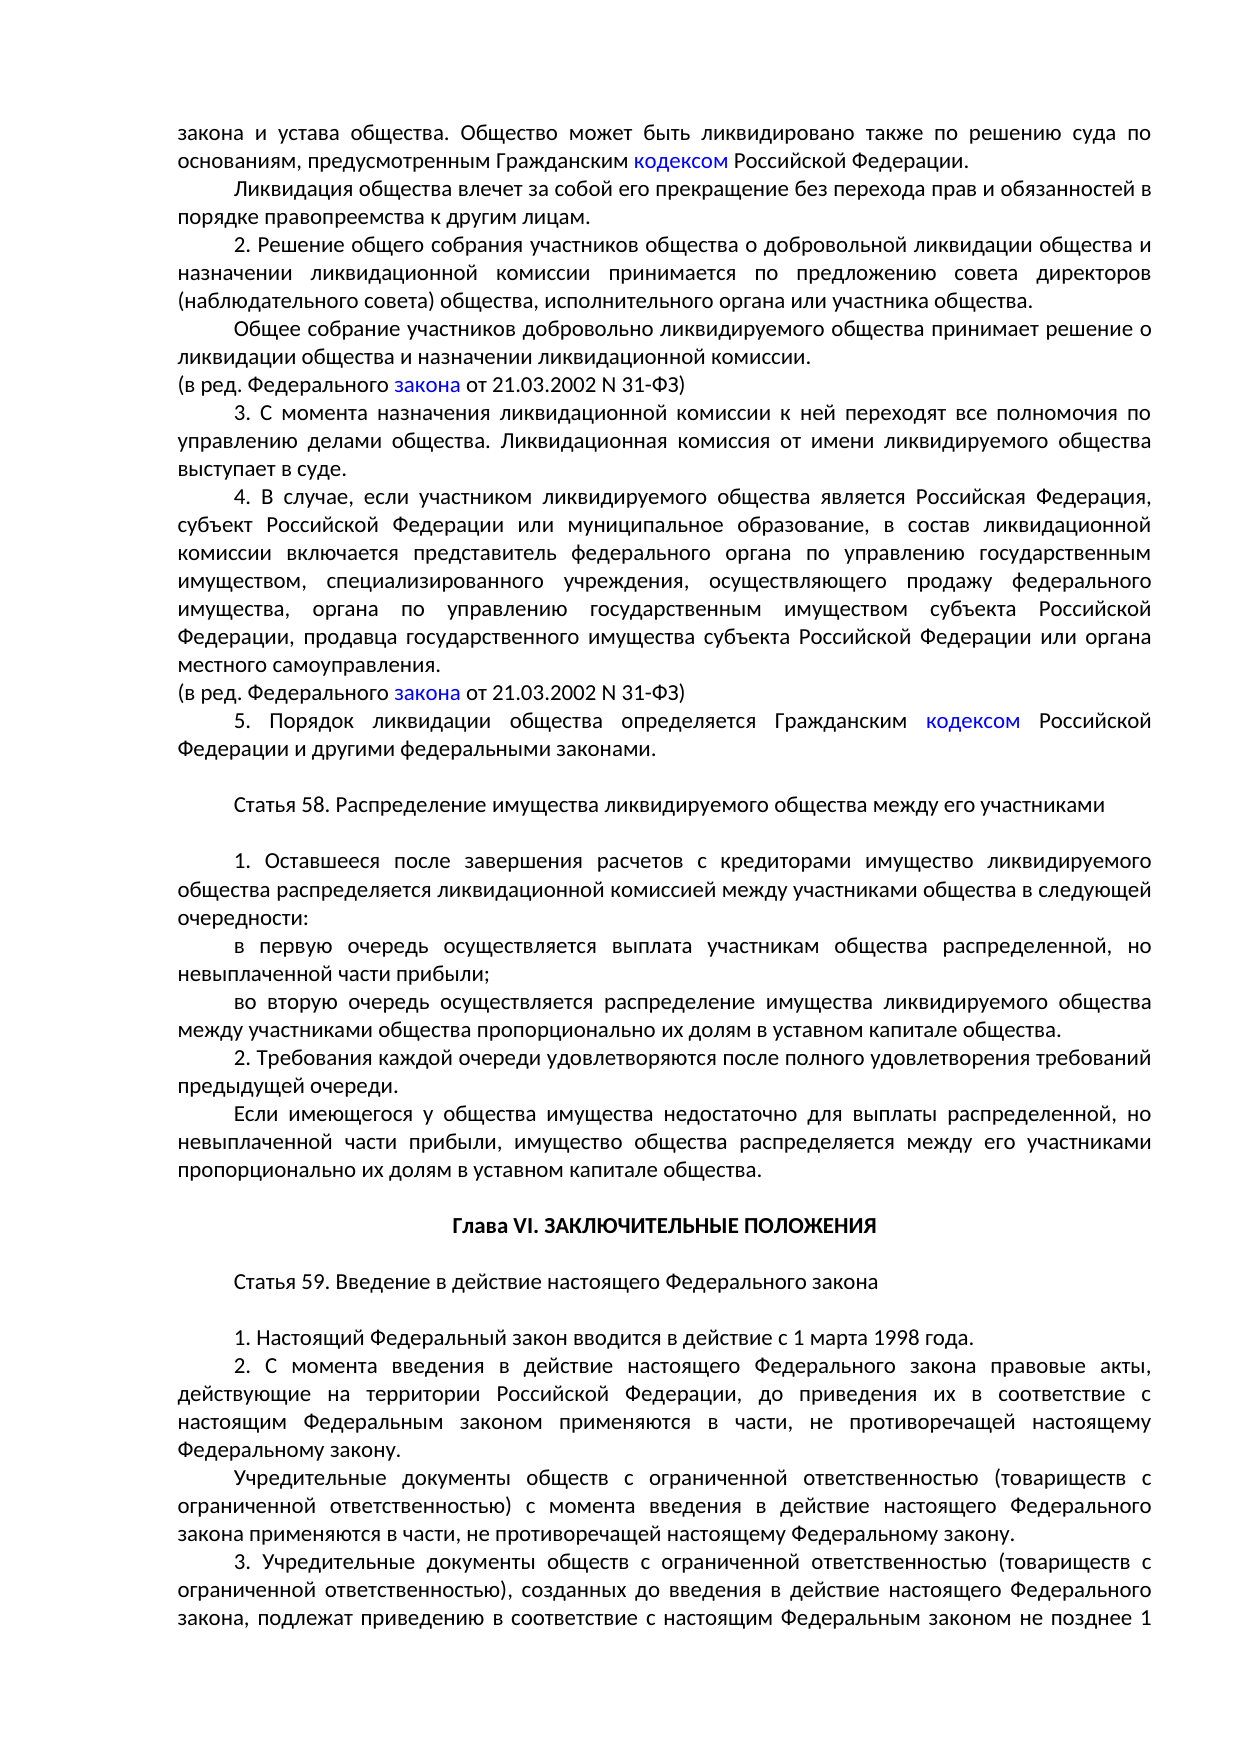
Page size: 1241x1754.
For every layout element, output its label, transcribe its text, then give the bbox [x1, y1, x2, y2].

text Учредительные документы обществ с ограниченной ответственностью (товариществ с ограниченной ответственностью) с момента введения в действие настоящего Федерального закона применяются в части, не противоречащей настоящему Федеральному закону. [177, 1463, 1152, 1547]
text Если имеющегося у общества имущества недостаточно для выплаты распределенной, но невыплаченной части прибыли, имущество общества распределяется между его участниками пропорционально их долям в уставном капитале общества. [177, 1099, 1152, 1183]
text Статья 59. Введение в действие настоящего Федерального закона [177, 1267, 1152, 1295]
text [177, 118, 1152, 174]
text 4. В случае, если участником ликвидируемого общества является Российская Федерация, субъект Российской Федерации или муниципальное образование, в состав ликвидационной комиссии включается представитель федерального органа по управлению государственным имуществом, специализированного учреждения, осуществляющего продажу федерального имущества, органа по управлению государственным имуществом субъекта Российской Федерации, продавца государственного имущества субъекта Российской Федерации или органа местного самоуправления. [177, 482, 1152, 678]
text во вторую очередь осуществляется распределение имущества ликвидируемого общества между участниками общества пропорционально их долям в уставном капитале общества. [177, 987, 1152, 1043]
text (в ред. Федерального закона от 21.03.2002 N 31-ФЗ) [177, 370, 1152, 398]
text в первую очередь осуществляется выплата участникам общества распределенной, но невыплаченной части прибыли; [177, 931, 1152, 987]
text (в ред. Федерального закона от 21.03.2002 N 31-ФЗ) [177, 678, 1152, 707]
text 1. Настоящий Федеральный закон вводится в действие с 1 марта 1998 года. [177, 1323, 1152, 1351]
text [177, 1547, 1152, 1631]
text Ликвидация общества влечет за собой его прекращение без перехода прав и обязанностей в порядке правопреемства к другим лицам. [177, 174, 1152, 230]
text 1. Оставшееся после завершения расчетов с кредиторами имущество ликвидируемого общества распределяется ликвидационной комиссией между участниками общества в следующей очередности: [177, 847, 1152, 931]
text Статья 58. Распределение имущества ликвидируемого общества между его участниками [177, 791, 1152, 819]
text 2. С момента введения в действие настоящего Федерального закона правовые акты, действующие на территории Российской Федерации, до приведения их в соответствие с настоящим Федеральным законом применяются в части, не противоречащей настоящему Федеральному закону. [177, 1351, 1152, 1463]
text Глава VI. ЗАКЛЮЧИТЕЛЬНЫЕ ПОЛОЖЕНИЯ [177, 1211, 1152, 1239]
text Общее собрание участников добровольно ликвидируемого общества принимает решение о ликвидации общества и назначении ликвидационной комиссии. [177, 314, 1152, 370]
text 2. Требования каждой очереди удовлетворяются после полного удовлетворения требований предыдущей очереди. [177, 1043, 1152, 1099]
text 2. Решение общего собрания участников общества о добровольной ликвидации общества и назначении ликвидационной комиссии принимается по предложению совета директоров (наблюдательного совета) общества, исполнительного органа или участника общества. [177, 230, 1152, 314]
text 3. С момента назначения ликвидационной комиссии к ней переходят все полномочия по управлению делами общества. Ликвидационная комиссия от имени ликвидируемого общества выступает в суде. [177, 398, 1152, 482]
text 5. Порядок ликвидации общества определяется Гражданским кодексом Российской Федерации и другими федеральными законами. [177, 707, 1152, 763]
